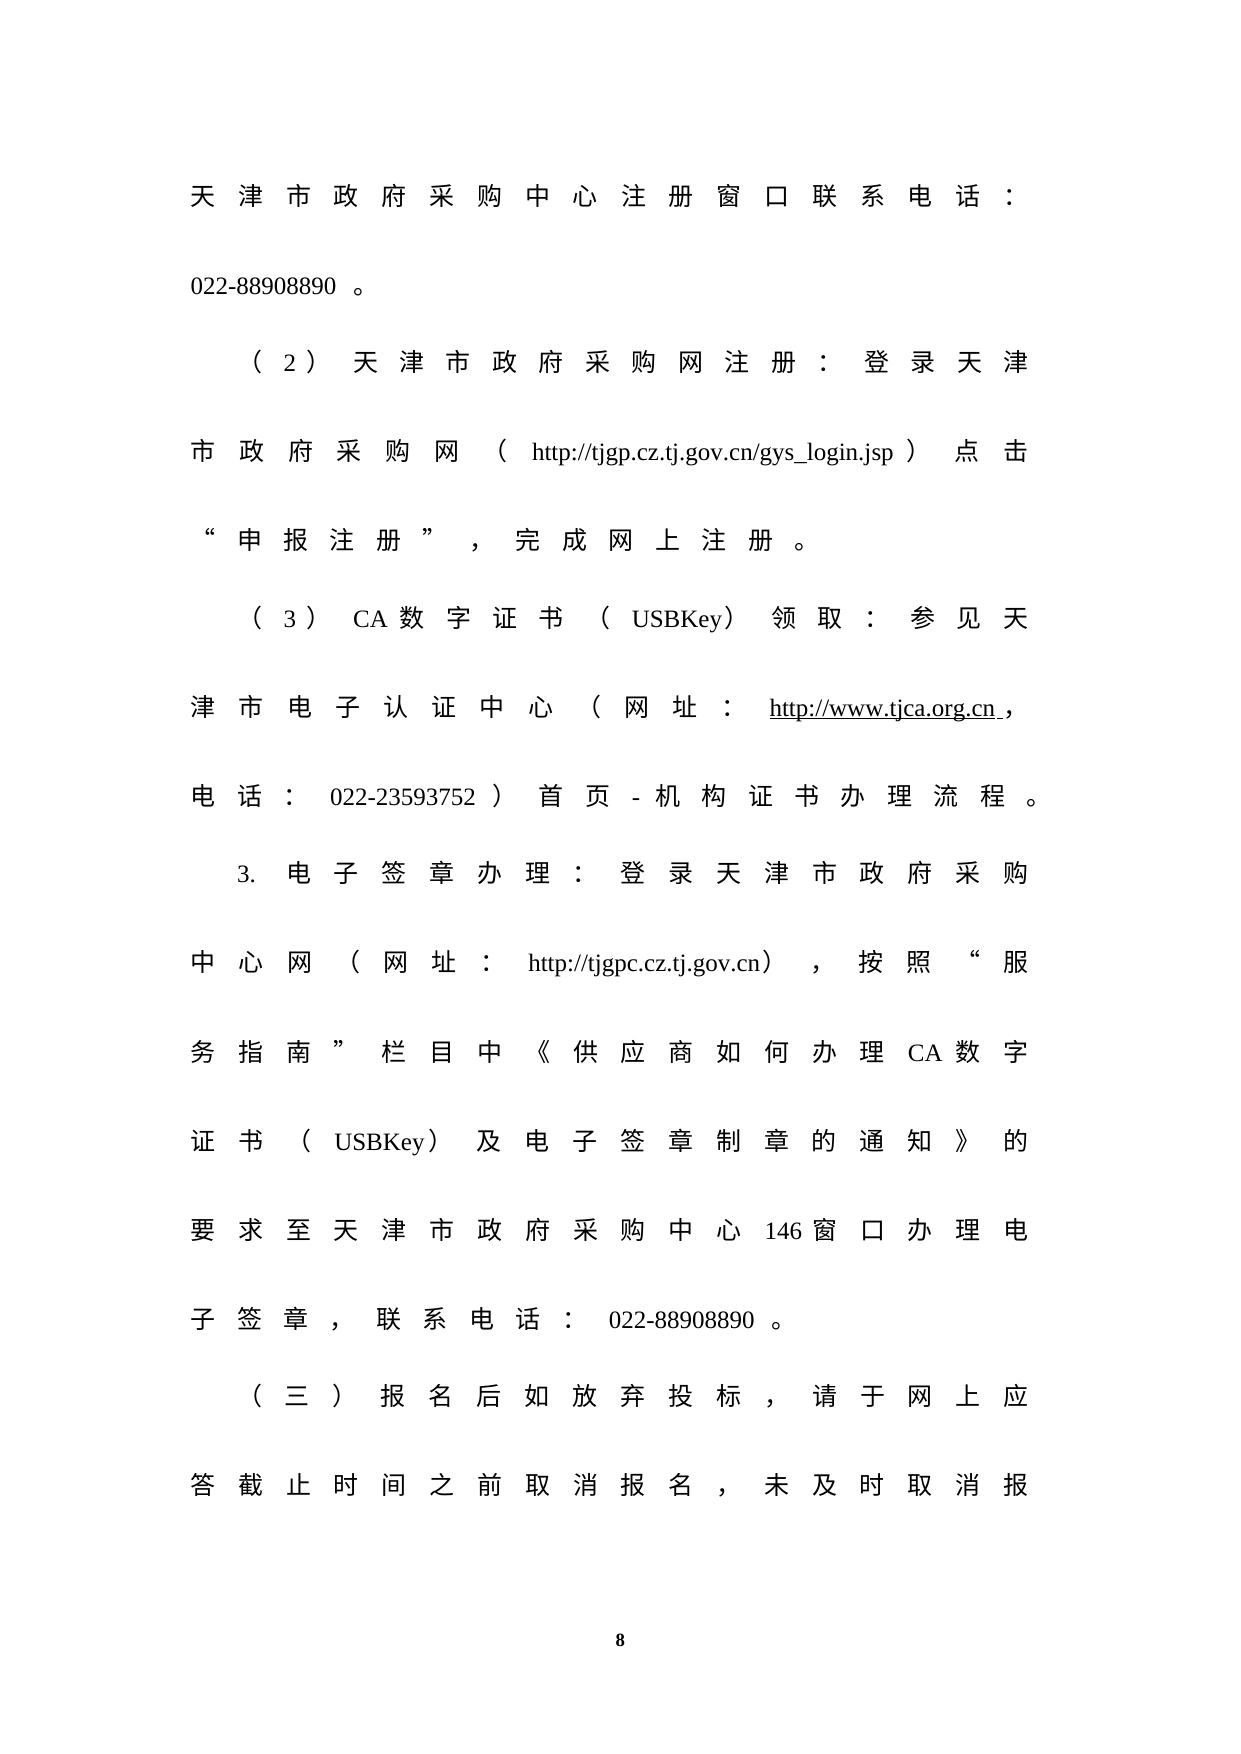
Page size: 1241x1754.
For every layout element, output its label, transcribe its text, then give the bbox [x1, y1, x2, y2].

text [190, 1365, 1050, 1513]
text 3. 电子签章办理：登录天津市政府采购中心网（网址：http://tjgpc.cz.tj.gov.cn），按照“服务指南”栏目中《供应商如何办理CA数字证书（USBKey）及电子签章制章的通知》的要求至天津市政府采购中心146窗口办理电子签章，联系电话：022-88908890。 [190, 842, 1050, 1347]
text （3）CA数字证书（USBKey）领取：参见天津市电子认证中心（网址：http://www.tjca.org.cn，电话：022-23593752）首页-机构证书办理流程。 [190, 587, 1050, 824]
text （2）天津市政府采购网注册：登录天津市政府采购网（http://tjgp.cz.tj.gov.cn/gys_login.jsp）点击“申报注册”，完成网上注册。 [190, 331, 1050, 568]
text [190, 164, 1050, 313]
